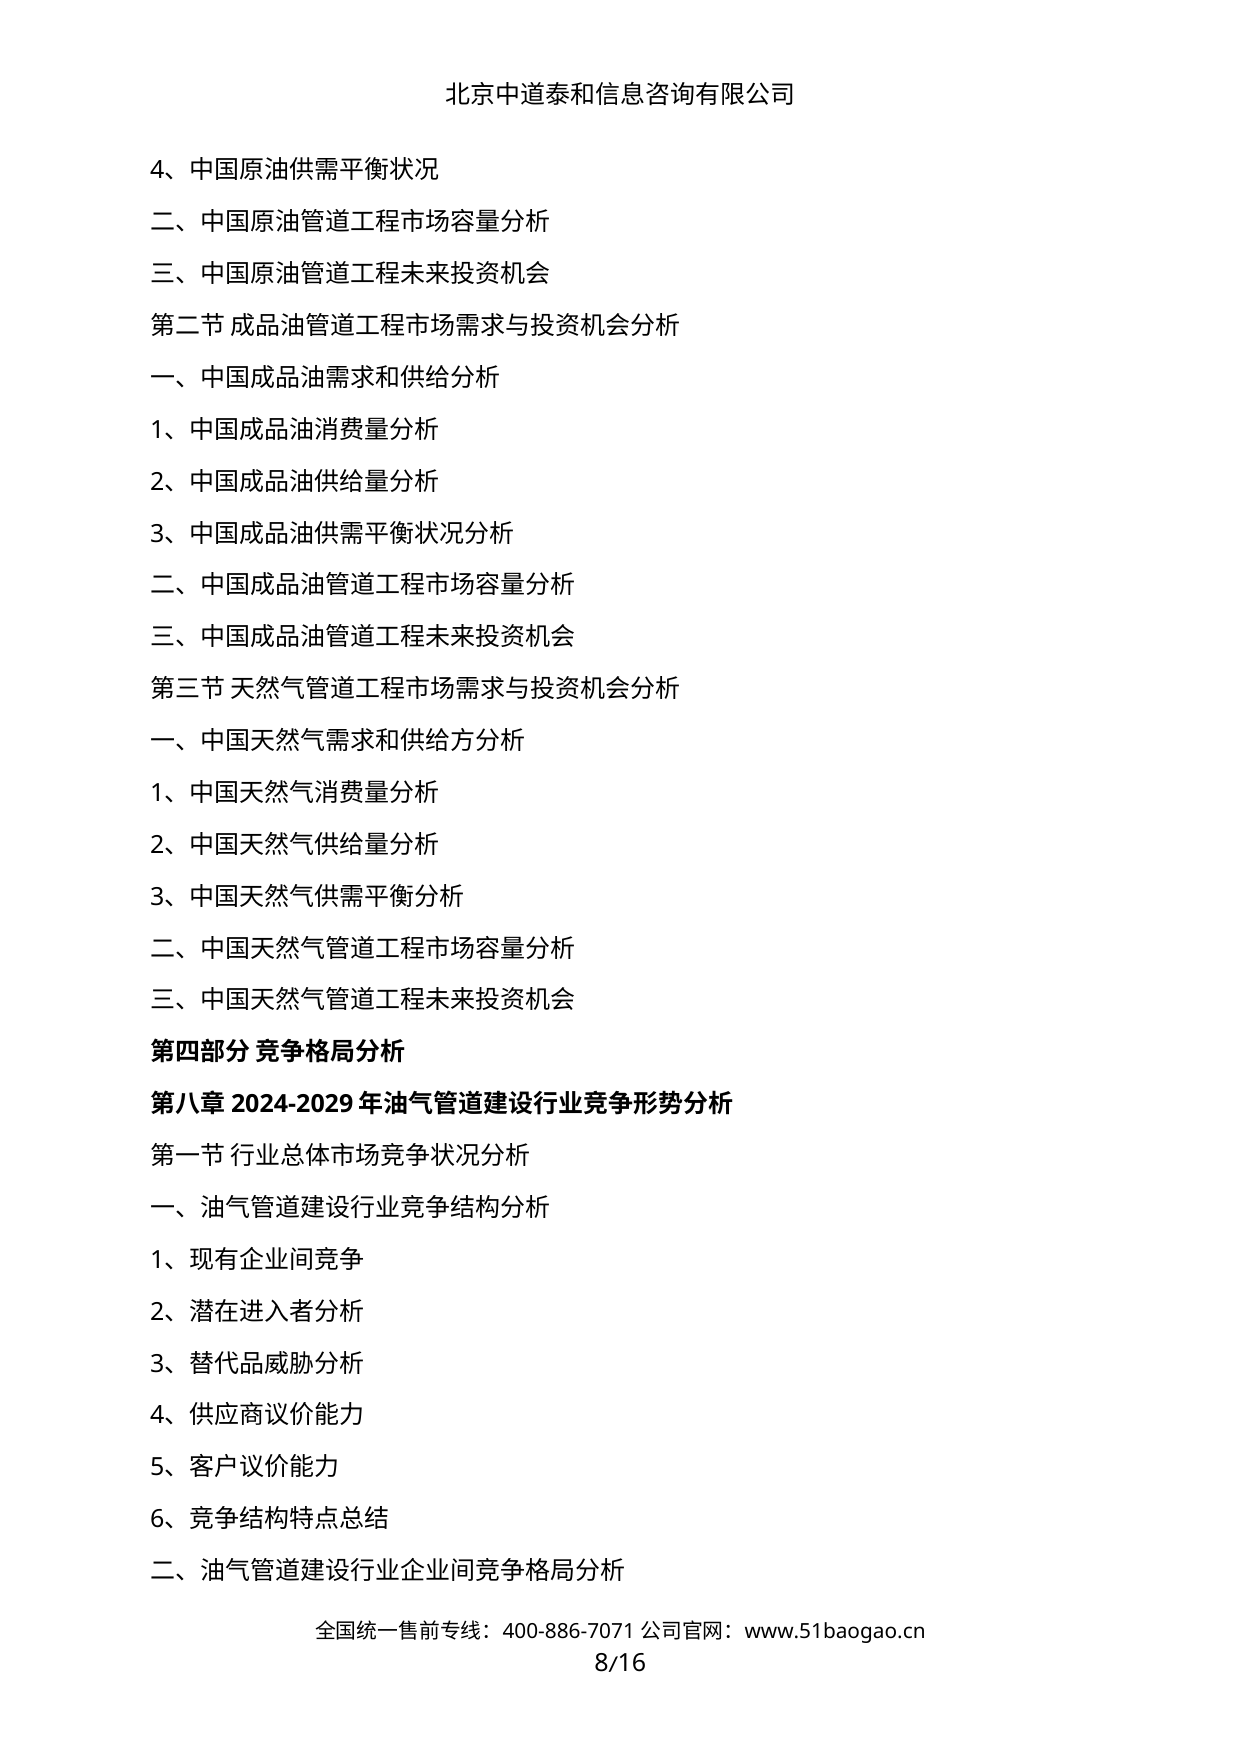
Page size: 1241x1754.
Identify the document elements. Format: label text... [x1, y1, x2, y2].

text 4、供应商议价能力 [150, 1395, 1090, 1431]
text 4、中国原油供需平衡状况 [150, 150, 1090, 186]
text 2、潜在进入者分析 [150, 1291, 1090, 1327]
text 一、中国天然气需求和供给方分析 [150, 721, 1090, 757]
text 1、中国天然气消费量分析 [150, 772, 1090, 809]
text 二、中国成品油管道工程市场容量分析 [150, 565, 1090, 601]
text 第四部分 竞争格局分析 [150, 1032, 1090, 1068]
text 1、现有企业间竞争 [150, 1239, 1090, 1276]
text 3、替代品威胁分析 [150, 1343, 1090, 1379]
text 6、竞争结构特点总结 [150, 1499, 1090, 1535]
text 第二节 成品油管道工程市场需求与投资机会分析 [150, 306, 1090, 342]
text 三、中国天然气管道工程未来投资机会 [150, 980, 1090, 1016]
text 5、客户议价能力 [150, 1447, 1090, 1483]
text 3、中国天然气供需平衡分析 [150, 876, 1090, 912]
text 第一节 行业总体市场竞争状况分析 [150, 1136, 1090, 1172]
text 二、中国天然气管道工程市场容量分析 [150, 928, 1090, 964]
text 第三节 天然气管道工程市场需求与投资机会分析 [150, 669, 1090, 705]
text 3、中国成品油供需平衡状况分析 [150, 513, 1090, 549]
text 一、油气管道建设行业竞争结构分析 [150, 1187, 1090, 1224]
text 2、中国成品油供给量分析 [150, 461, 1090, 497]
text 三、中国原油管道工程未来投资机会 [150, 254, 1090, 290]
text 三、中国成品油管道工程未来投资机会 [150, 617, 1090, 653]
text 二、油气管道建设行业企业间竞争格局分析 [150, 1551, 1090, 1587]
text 1、中国成品油消费量分析 [150, 409, 1090, 446]
text 第八章 2024-2029年油气管道建设行业竞争形势分析 [150, 1084, 1090, 1120]
text 2、中国天然气供给量分析 [150, 824, 1090, 861]
text 二、中国原油管道工程市场容量分析 [150, 202, 1090, 238]
text 一、中国成品油需求和供给分析 [150, 357, 1090, 394]
